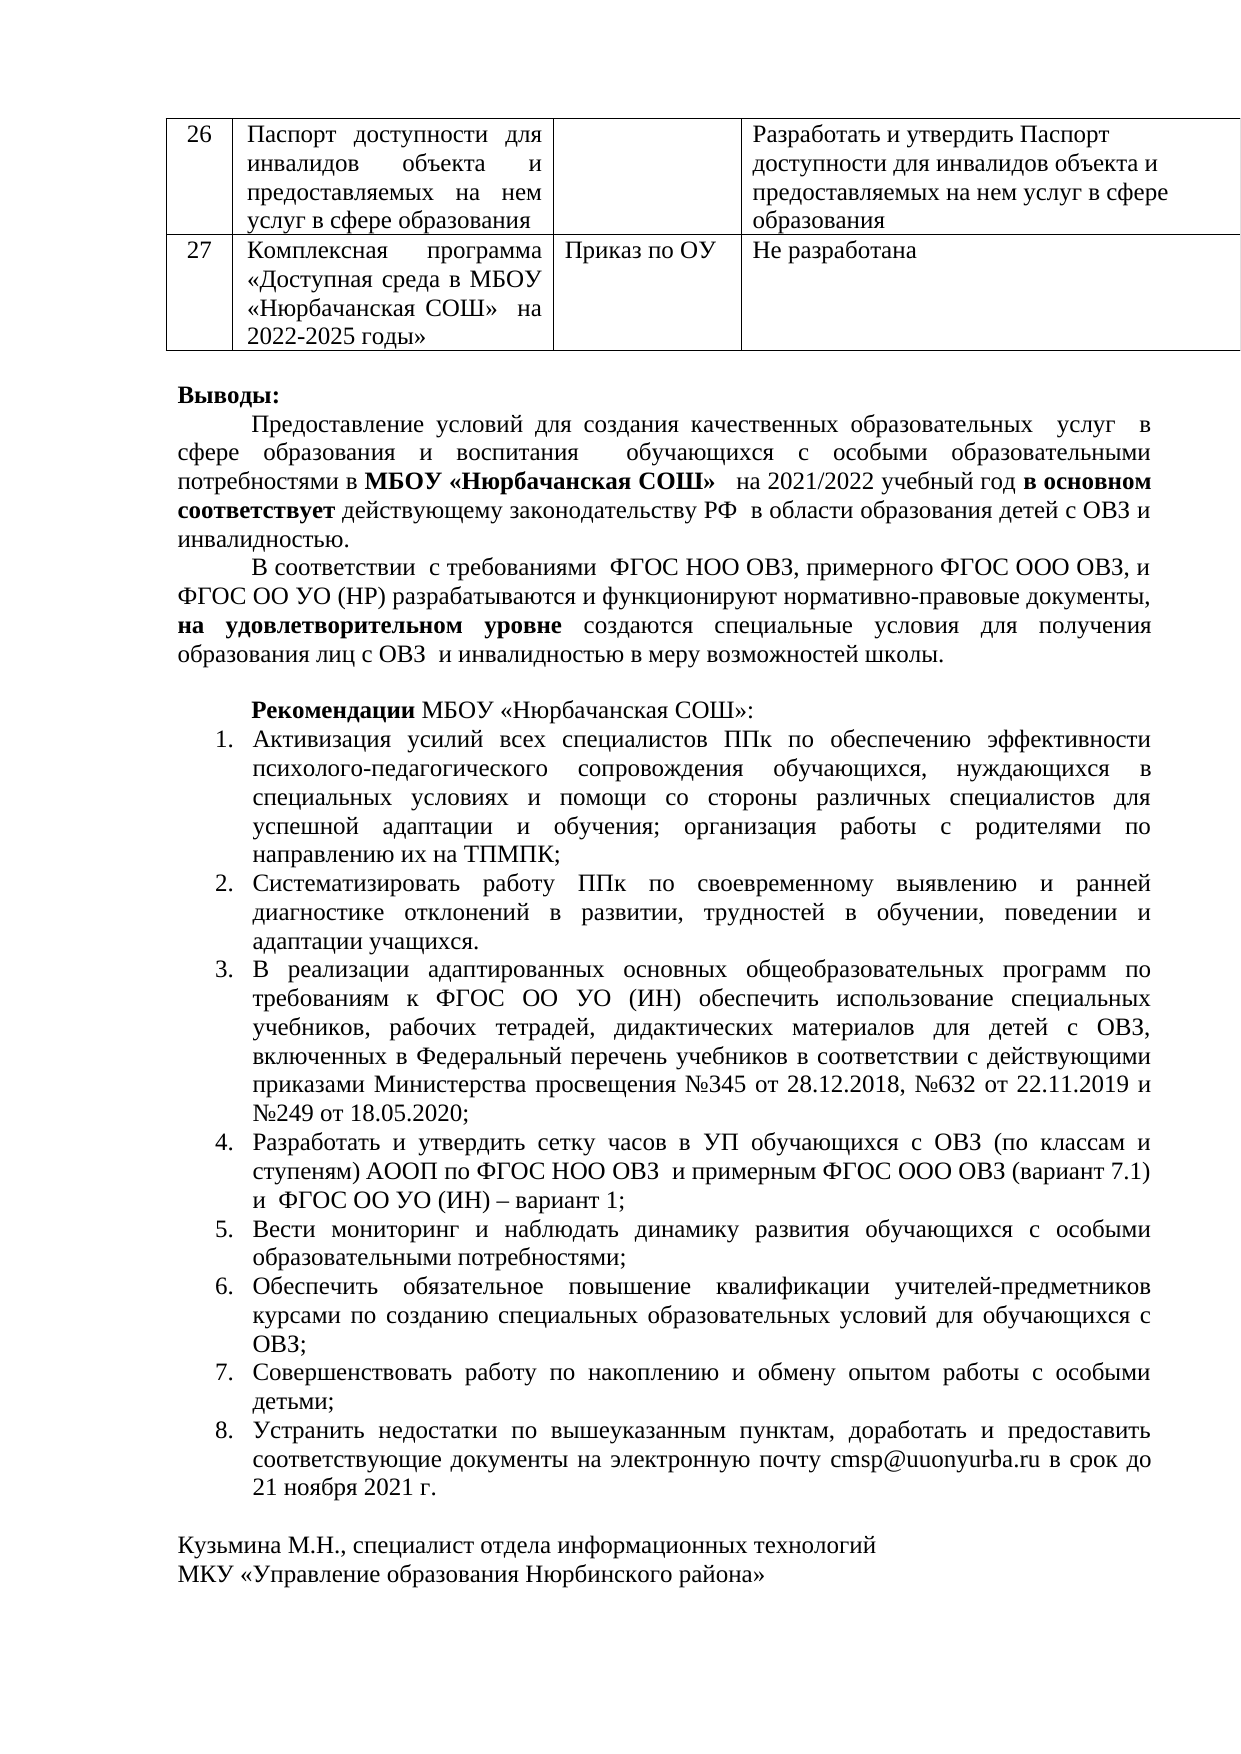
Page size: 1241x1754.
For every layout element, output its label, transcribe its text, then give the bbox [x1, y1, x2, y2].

list Рекомендации МБОУ «Нюрбачанская СОШ»: [177, 696, 1152, 724]
text Выводы: [177, 380, 1152, 409]
table_cell Комплексная программа «Доступная среда в МБОУ «Нюрбачанская СОШ» на 2022-2025 годы» [233, 235, 553, 350]
text МКУ «Управление образования Нюрбинского района» [177, 1559, 1152, 1587]
list Систематизировать работу ППк по своевременному выявлению и ранней диагностике отклонений в развитии, трудностей в обучении, поведении и адаптации учащихся. [215, 868, 1152, 954]
list Разработать и утвердить сетку часов в УП обучающихся с ОВЗ (по классам и ступеням) АООП по ФГОС НОО ОВЗ и примерным ФГОС ООО ОВЗ (вариант 7.1) и ФГОС ОО УО (ИН) – вариант 1; [215, 1127, 1152, 1214]
list Обеспечить обязательное повышение квалификации учителей-предметников курсами по созданию специальных образовательных условий для обучающихся с ОВЗ; [215, 1271, 1152, 1357]
table_cell Разработать и утвердить Паспорт доступности для инвалидов объекта и предоставляемых на нем услуг в сфере образования [742, 119, 1240, 234]
table_cell Приказ по ОУ [554, 235, 741, 350]
list Совершенствовать работу по накоплению и обмену опытом работы с особыми детьми; [215, 1357, 1152, 1415]
table_cell Не разработана [742, 235, 1240, 350]
text В соответствии с требованиями ФГОС НОО ОВЗ, примерного ФГОС ООО ОВЗ, и ФГОС ОО УО (НР) разрабатываются и функционируют нормативно-правовые документы, на удовлетворительном уровне создаются специальные условия для получения образования лиц с ОВЗ и инвалидностью в меру возможностей школы. [177, 552, 1152, 667]
table_cell [554, 119, 741, 234]
table_cell Паспорт доступности для инвалидов объекта и предоставляемых на нем услуг в сфере образования [233, 119, 553, 234]
list Устранить недостатки по вышеуказанным пунктам, доработать и предоставить соответствующие документы на электронную почту cmsp@uuonyurba.ru в срок до 21 ноября 2021 г. [215, 1415, 1152, 1501]
list В реализации адаптированных основных общеобразовательных программ по требованиям к ФГОС ОО УО (ИН) обеспечить использование специальных учебников, рабочих тетрадей, дидактических материалов для детей с ОВЗ, включенных в Федеральный перечень учебников в соответствии с действующими приказами Министерства просвещения №345 от 28.12.2018, №632 от 22.11.2019 и №249 от 18.05.2020; [215, 954, 1152, 1127]
text Предоставление условий для создания качественных образовательных услуг в сфере образования и воспитания обучающихся с особыми образовательными потребностями в МБОУ «Нюрбачанская СОШ» на 2021/2022 учебный год в основном соответствует действующему законодательству РФ в области образования детей с ОВЗ и инвалидностью. [177, 409, 1152, 552]
table_cell 26 [167, 119, 232, 234]
list Активизация усилий всех специалистов ППк по обеспечению эффективности психолого-педагогического сопровождения обучающихся, нуждающихся в специальных условиях и помощи со стороны различных специалистов для успешной адаптации и обучения; организация работы с родителями по направлению их на ТПМПК; [215, 724, 1152, 868]
list Вести мониторинг и наблюдать динамику развития обучающихся с особыми образовательными потребностями; [215, 1214, 1152, 1271]
table_cell 27 [167, 235, 232, 350]
text Кузьмина М.Н., специалист отдела информационных технологий [177, 1530, 1152, 1559]
